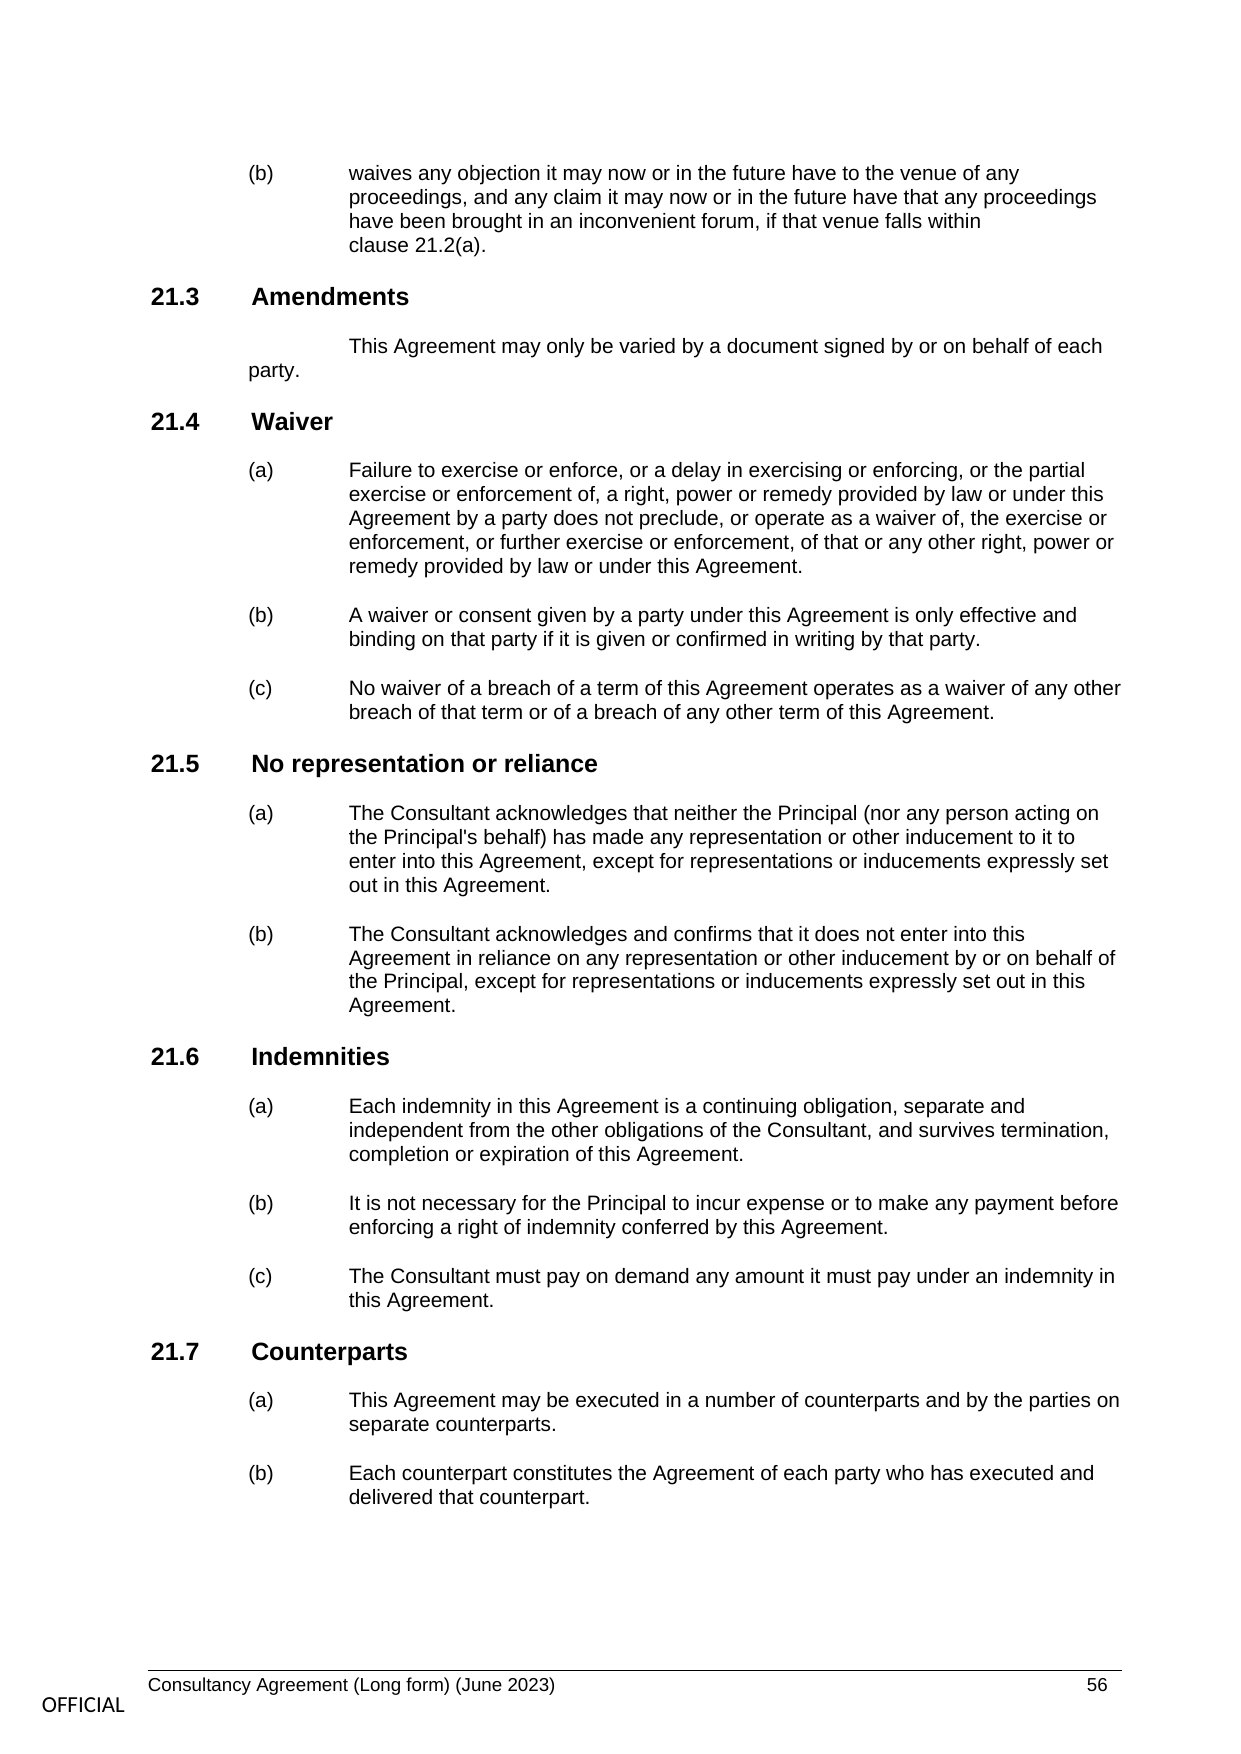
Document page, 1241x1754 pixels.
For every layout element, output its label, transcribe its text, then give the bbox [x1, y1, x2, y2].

subtitle It is not necessary for the Principal to incur expense or to make any payment before enforcing a right of indemnity conferred by this Agreement. [248, 1191, 1122, 1239]
subtitle Counterparts [151, 1337, 1122, 1365]
subtitle Failure to exercise or enforce, or a delay in exercising or enforcing, or the partial exercise or enforcement of, a right, power or remedy provided by law or under this Agreement by a party does not preclude, or operate as a waiver of, the exercise or enforcement, or further exercise or enforcement, of that or any other right, power or remedy provided by law or under this Agreement. [248, 458, 1122, 578]
subtitle A waiver or consent given by a party under this Agreement is only effective and binding on that party if it is given or confirmed in writing by that party. [248, 603, 1122, 651]
subtitle The Consultant acknowledges and confirms that it does not enter into this Agreement in reliance on any representation or other inducement by or on behalf of the Principal, except for representations or inducements expressly set out in this Agreement. [248, 921, 1122, 1017]
subtitle The Consultant must pay on demand any amount it must pay under an indemnity in this Agreement. [248, 1264, 1122, 1312]
subtitle Amendments [151, 282, 1122, 311]
subtitle Each indemnity in this Agreement is a continuing obligation, separate and independent from the other obligations of the Consultant, and survives termination, completion or expiration of this Agreement. [248, 1094, 1122, 1166]
subtitle Each counterpart constitutes the Agreement of each party who has executed and delivered that counterpart. [248, 1461, 1122, 1509]
text This Agreement may only be varied by a document signed by or on behalf of each party. [248, 334, 1122, 382]
subtitle No waiver of a breach of a term of this Agreement operates as a waiver of any other breach of that term or of a breach of any other term of this Agreement. [248, 676, 1122, 724]
subtitle waives any objection it may now or in the future have to the venue of any proceedings, and any claim it may now or in the future have that any proceedings have been brought in an inconvenient forum, if that venue falls within clause 21.2(a). [248, 161, 1122, 257]
subtitle The Consultant acknowledges that neither the Principal (nor any person acting on the Principal's behalf) has made any representation or other inducement to it to enter into this Agreement, except for representations or inducements expressly set out in this Agreement. [248, 801, 1122, 896]
subtitle This Agreement may be executed in a number of counterparts and by the parties on separate counterparts. [248, 1388, 1122, 1436]
subtitle No representation or reliance [151, 749, 1122, 778]
subtitle Indemnities [151, 1042, 1122, 1071]
subtitle Waiver [151, 407, 1122, 435]
